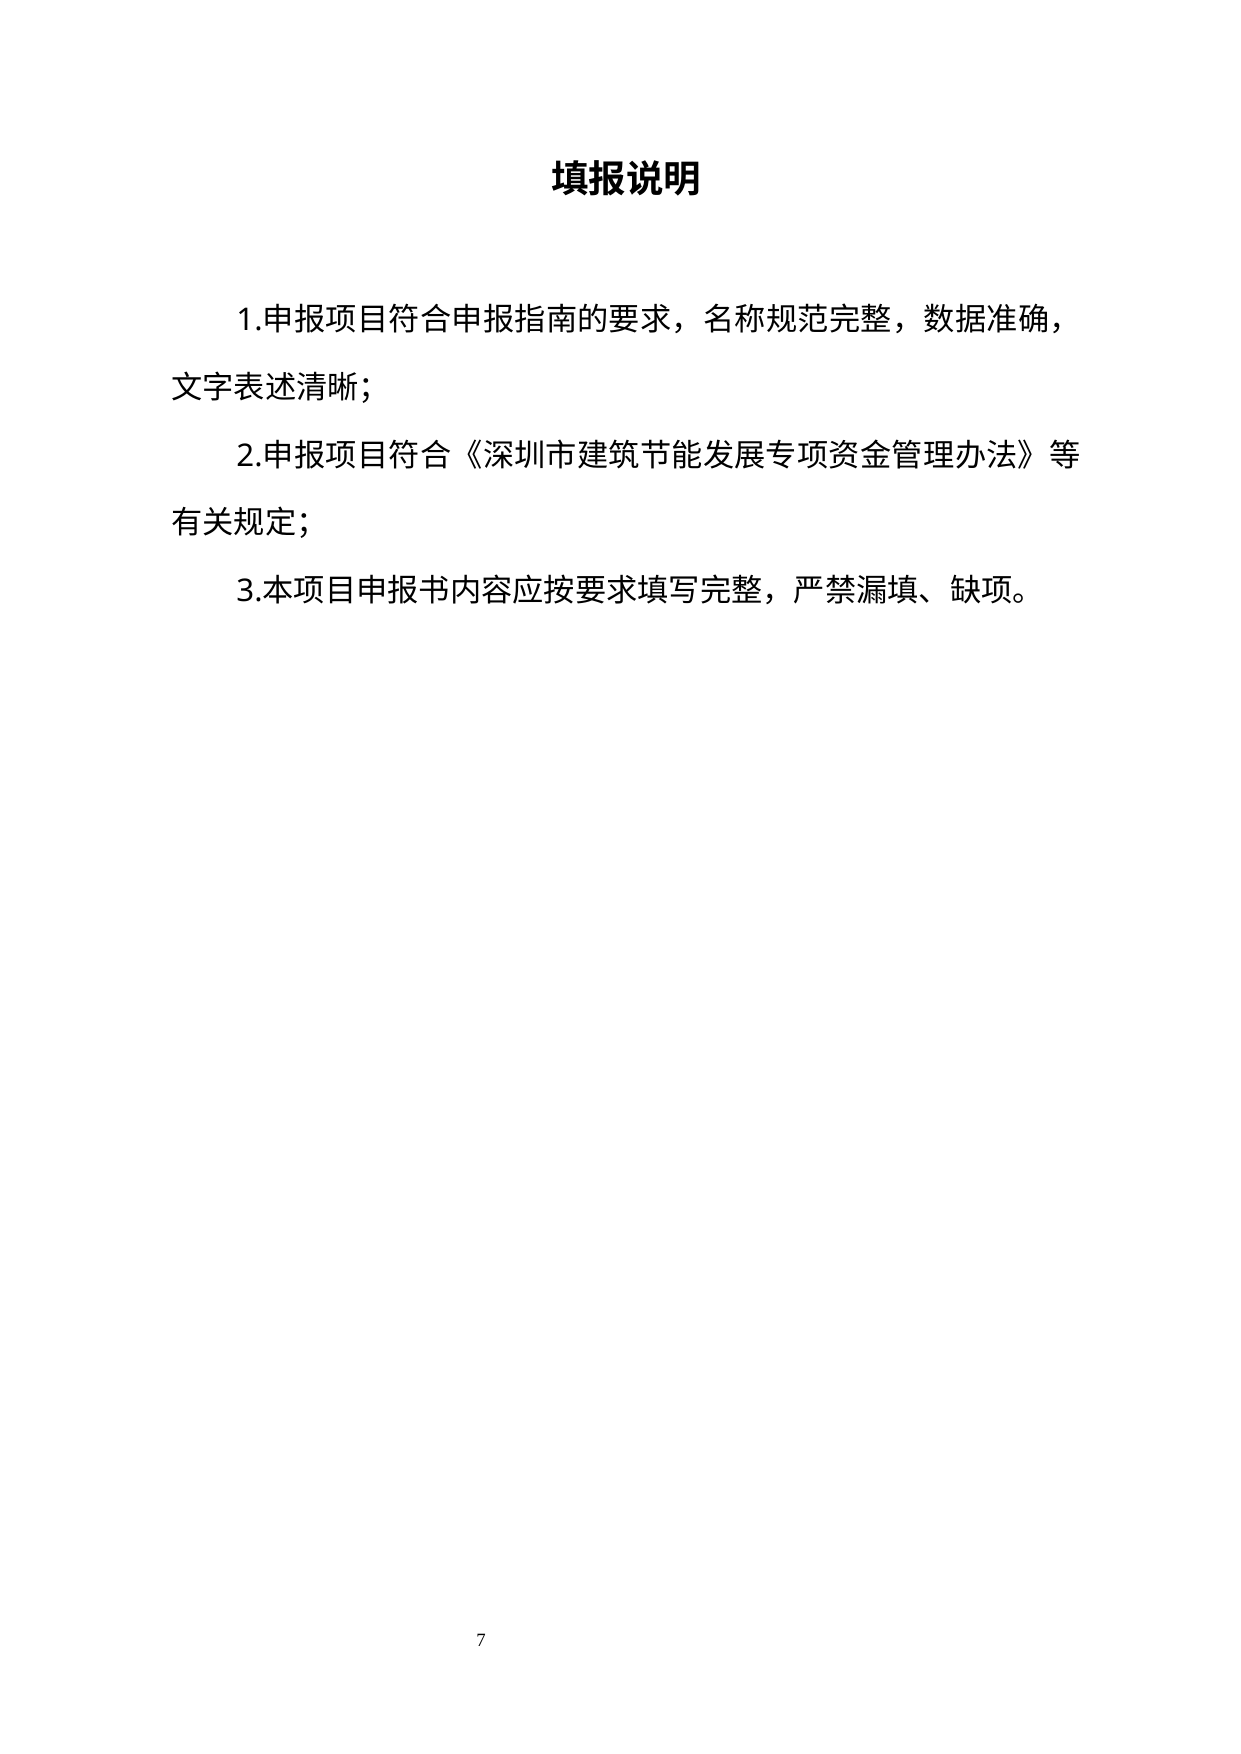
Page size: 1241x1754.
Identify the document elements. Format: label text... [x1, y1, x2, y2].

text 填报说明 [171, 149, 1081, 203]
text 1.申报项目符合申报指南的要求，名称规范完整，数据准确，文字表述清晰； [171, 294, 1081, 407]
text 2.申报项目符合《深圳市建筑节能发展专项资金管理办法》等有关规定； [171, 430, 1081, 543]
text 3.本项目申报书内容应按要求填写完整，严禁漏填、缺项。 [171, 566, 1081, 611]
